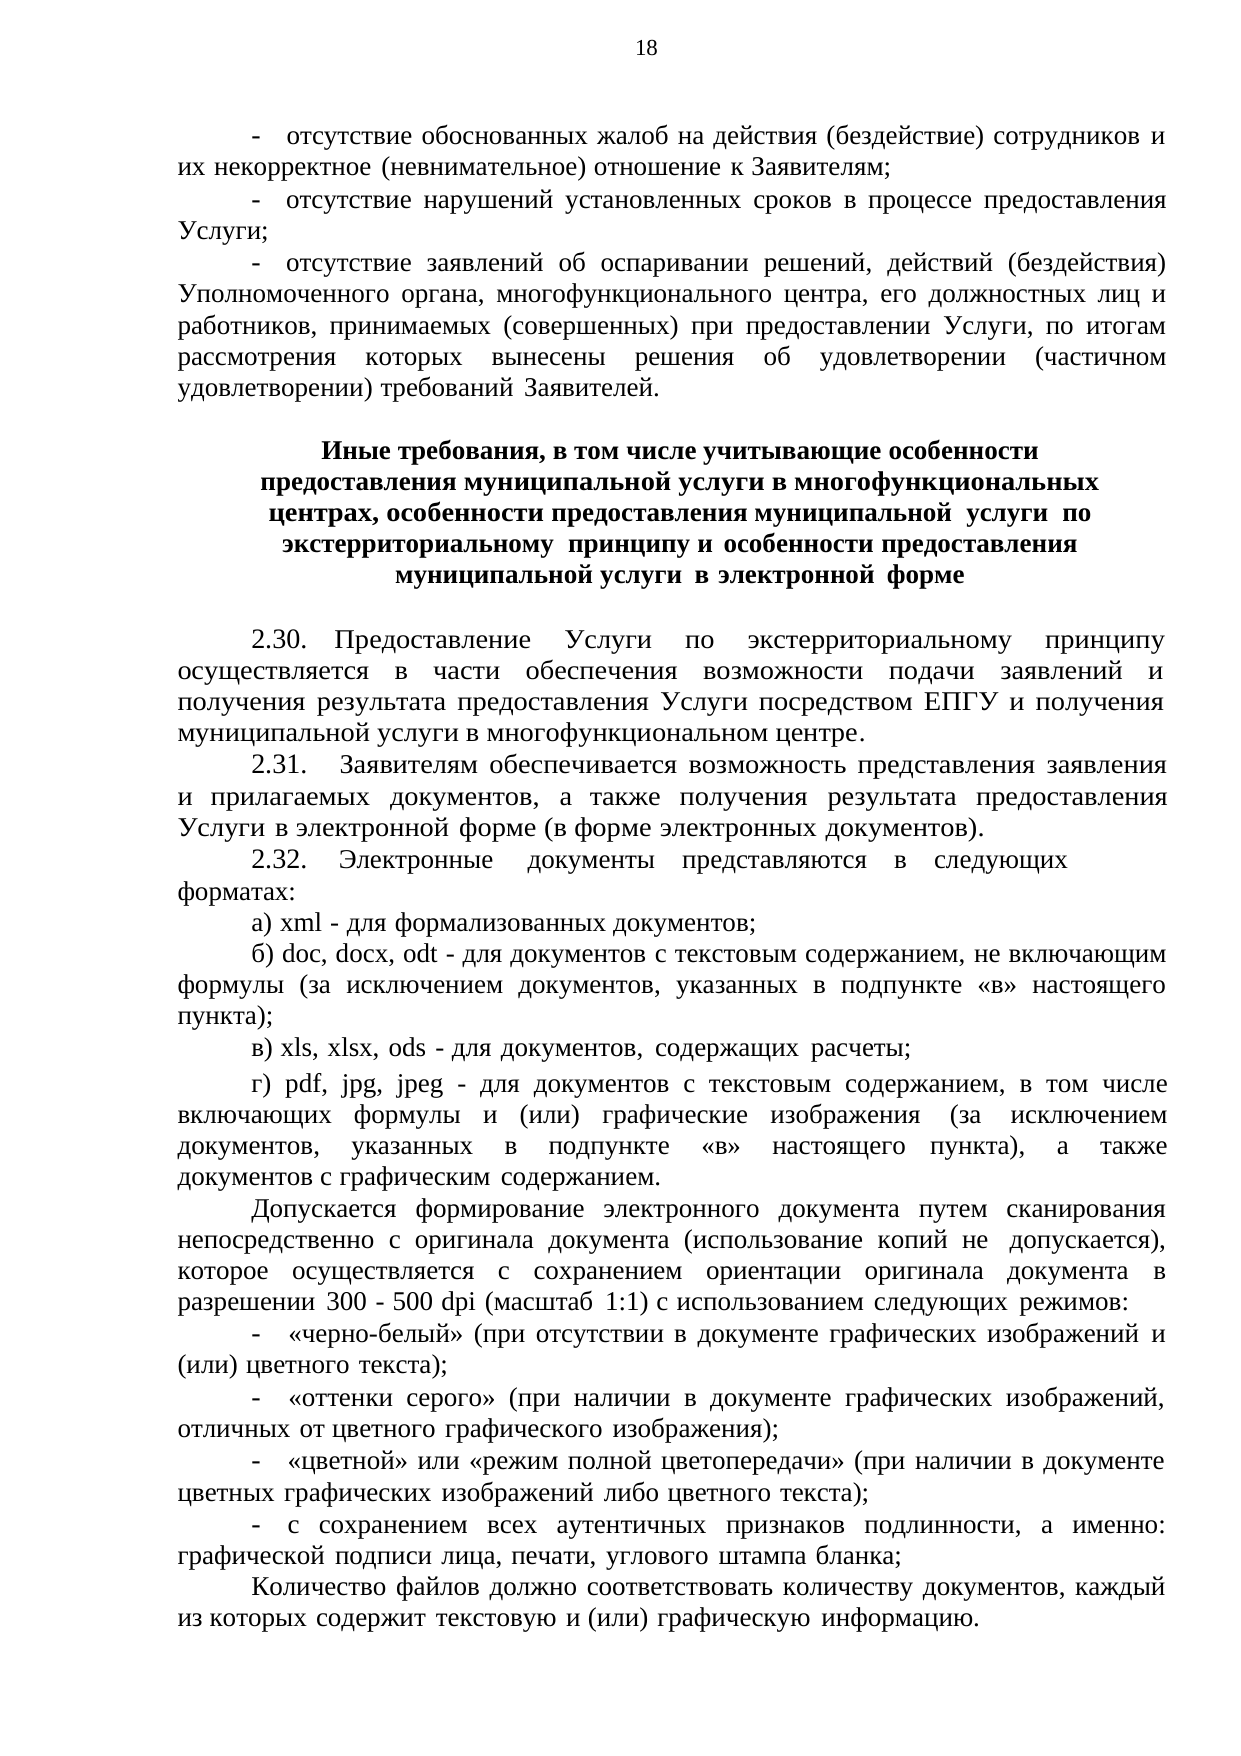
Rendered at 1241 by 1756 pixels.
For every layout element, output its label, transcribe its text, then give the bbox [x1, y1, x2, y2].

list Заявителям обеспечивается возможность представления заявления и прилагаемых документов, а также получения результата предоставления Услуги в электронной форме (в форме электронных документов). [177, 747, 1168, 842]
list отсутствие заявлений об оспаривании решений, действий (бездействия) Уполномоченного органа, многофункционального центра, его должностных лиц и работников, принимаемых (совершенных) при предоставлении Услуги, по итогам рассмотрения которых вынесены решения об удовлетворении (частичном удовлетворении) требований Заявителей. [177, 245, 1166, 402]
list с сохранением всех аутентичных признаков подлинности, а именно: графической подписи лица, печати, углового штампа бланка; [177, 1507, 1166, 1570]
list «цветной» или «режим полной цветопередачи» (при наличии в документе цветных графических изображений либо цветного текста); [177, 1443, 1164, 1507]
list «черно-белый» (при отсутствии в документе графических изображений и (или) цветного текста); [177, 1316, 1166, 1380]
list отсутствие обоснованных жалоб на действия (бездействие) сотрудников и их некорректное (невнимательное) отношение к Заявителям; [177, 118, 1165, 182]
list Электронные документы представляются в следующих форматах: [177, 842, 1068, 906]
list Предоставление Услуги по экстерриториальному принципу осуществляется в части обеспечения возможности подачи заявлений и получения результата предоставления Услуги посредством ЕПГУ и получения муниципальной услуги в многофункциональном центре. [177, 622, 1165, 747]
text в) xls, xlsx, ods - для документов, содержащих расчеты; [177, 1031, 1181, 1062]
text б) doc, docx, odt - для документов с текстовым содержанием, не включающим формулы (за исключением документов, указанных в подпункте «в» настоящего пункта); [177, 937, 1166, 1030]
text Количество файлов должно соответствовать количеству документов, каждый из которых содержит текстовую и (или) графическую информацию. [177, 1570, 1166, 1633]
subtitle Иные требования, в том числе учитывающие особенности предоставления муниципальной услуги в многофункциональных центрах, особенности предоставления муниципальной услуги по экстерриториальному принципу и особенности предоставления муниципальной услуги в электронной форме [221, 434, 1139, 589]
list отсутствие нарушений установленных сроков в процессе предоставления Услуги; [177, 182, 1167, 245]
list а) xml - для формализованных документов; [177, 906, 1068, 937]
text Допускается формирование электронного документа путем сканирования непосредственно с оригинала документа (использование копий не допускается), которое осуществляется с сохранением ориентации оригинала документа в разрешении 300 - 500 dpi (масштаб 1:1) с использованием следующих режимов: [177, 1192, 1166, 1316]
list «оттенки серого» (при наличии в документе графических изображений, отличных от цветного графического изображения); [177, 1380, 1165, 1443]
text г) pdf, jpg, jpeg - для документов с текстовым содержанием, в том числе включающих формулы и (или) графические изображения (за исключением документов, указанных в подпункте «в» настоящего пункта), а также документов с графическим содержанием. [177, 1067, 1168, 1192]
